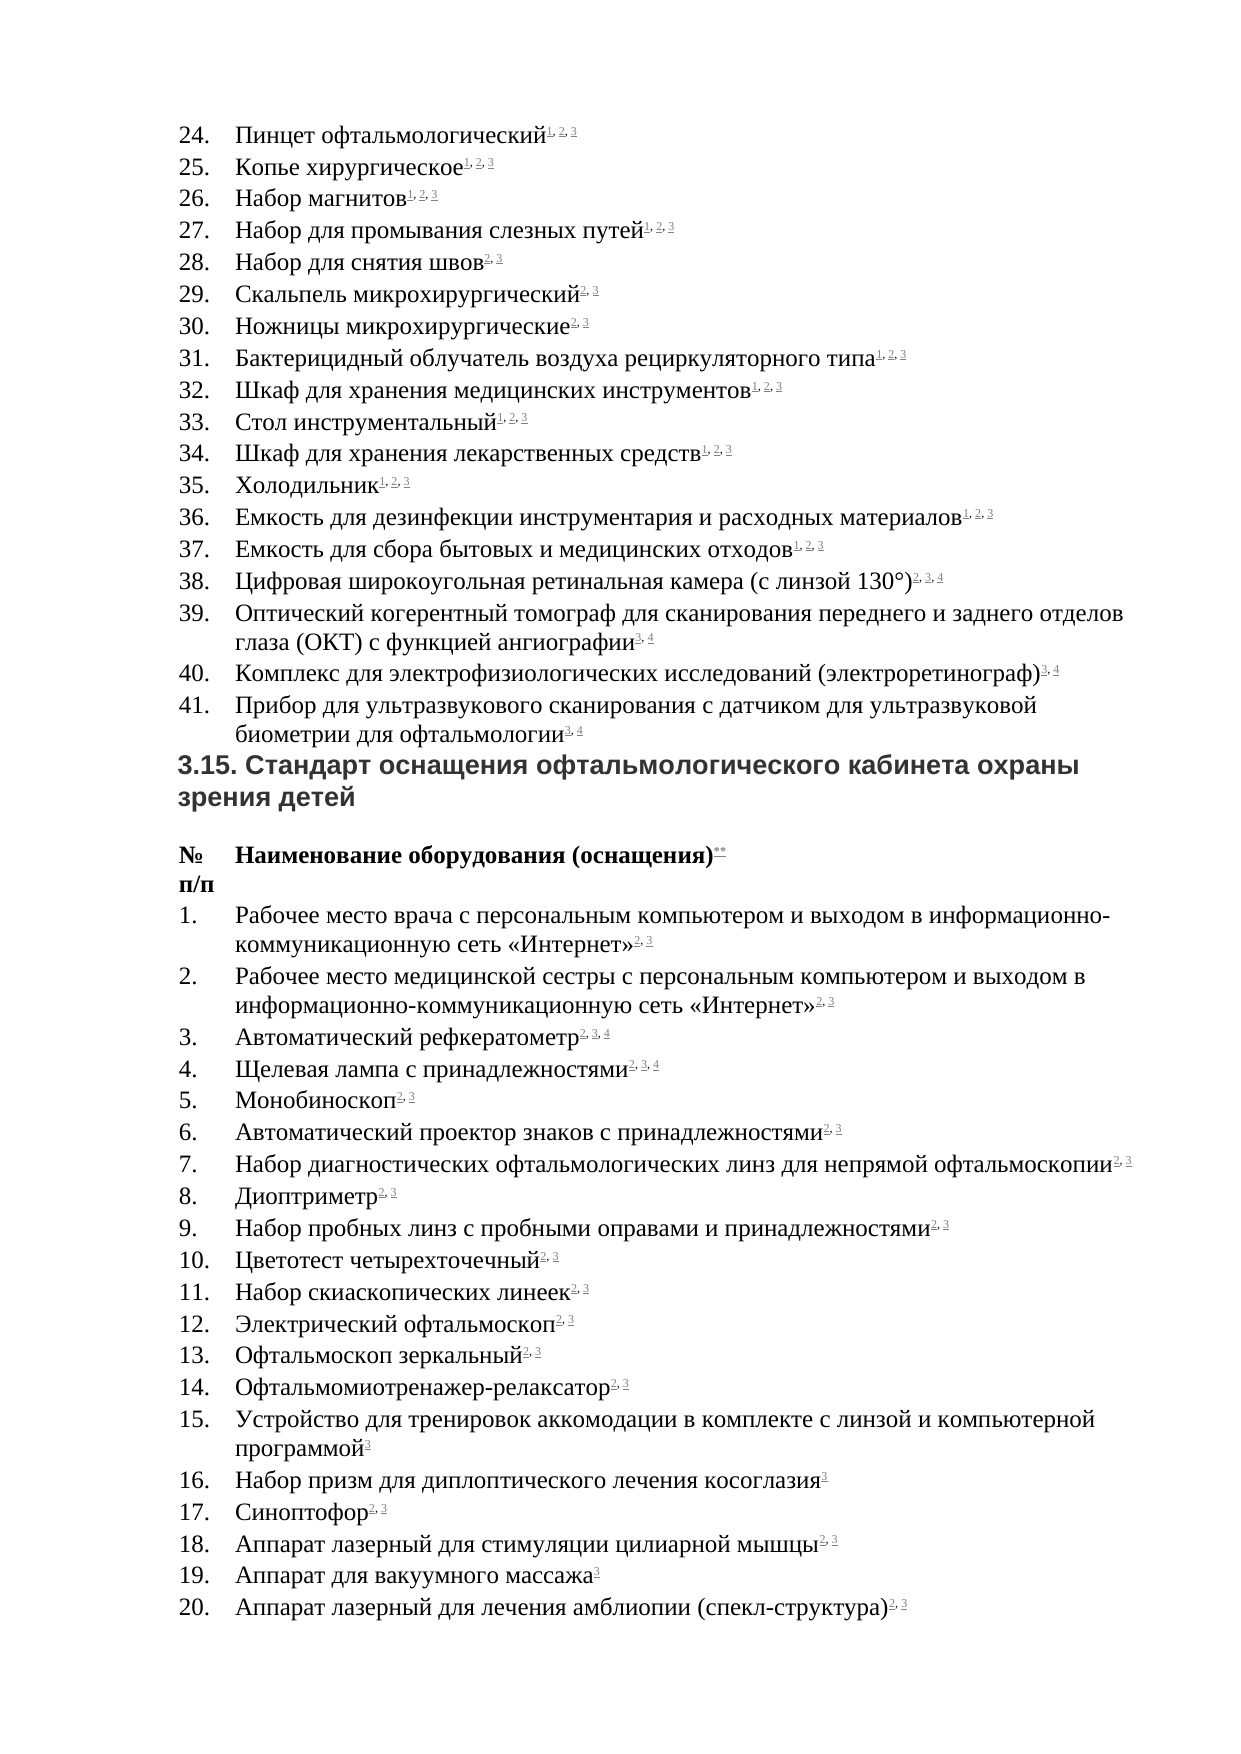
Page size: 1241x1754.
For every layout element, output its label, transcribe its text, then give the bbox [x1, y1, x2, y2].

table_cell Автоматический рефкератометр2, 3, 4 [233, 1020, 1152, 1052]
table_cell Щелевая лампа с принадлежностями2, 3, 4 [233, 1052, 1152, 1084]
table_cell Синоптофор2, 3 [233, 1495, 1152, 1527]
table_cell 26. [177, 182, 233, 214]
table_cell Аппарат лазерный для лечения амблиопии (спекл-структура)2, 3 [233, 1591, 1152, 1623]
table_cell 6. [177, 1116, 233, 1148]
table_cell 2. [177, 960, 233, 1020]
table_cell Аппарат для вакуумного массажа3 [233, 1559, 1152, 1591]
table_cell Бактерицидный облучатель воздуха рециркуляторного типа1, 2, 3 [233, 341, 1152, 373]
table_cell 37. [177, 533, 233, 564]
table_cell Набор призм для диплоптического лечения косоглазия3 [233, 1464, 1152, 1495]
table_header № п/п [177, 839, 233, 899]
table_cell 38. [177, 564, 233, 596]
table_cell 41. [177, 689, 233, 749]
table_cell 33. [177, 405, 233, 437]
table_cell Электрический офтальмоскоп2, 3 [233, 1307, 1152, 1339]
table_cell 1. [177, 899, 233, 960]
table_cell 31. [177, 341, 233, 373]
table_cell 8. [177, 1180, 233, 1212]
table_cell 19. [177, 1559, 233, 1591]
table_cell 10. [177, 1244, 233, 1275]
table_cell 20. [177, 1591, 233, 1623]
table_cell Набор для промывания слезных путей1, 2, 3 [233, 214, 1152, 246]
table_cell Офтальмомиотренажер-релаксатор2, 3 [233, 1371, 1152, 1403]
table_cell Набор скиаскопических линеек2, 3 [233, 1275, 1152, 1307]
table_cell 13. [177, 1339, 233, 1371]
table_cell Автоматический проектор знаков с принадлежностями2, 3 [233, 1116, 1152, 1148]
table_cell Аппарат лазерный для стимуляции цилиарной мышцы2, 3 [233, 1527, 1152, 1559]
table_cell 34. [177, 437, 233, 469]
table_cell 24. [177, 118, 233, 150]
table_cell 18. [177, 1527, 233, 1559]
table_cell Скальпель микрохирургический2, 3 [233, 278, 1152, 309]
table_cell Монобиноскоп2, 3 [233, 1084, 1152, 1116]
table_cell 15. [177, 1403, 233, 1463]
table_cell 7. [177, 1148, 233, 1180]
table_cell 27. [177, 214, 233, 246]
text 3.15. Стандарт оснащения офтальмологического кабинета охраны зрения детей [177, 749, 1152, 812]
table_cell 40. [177, 657, 233, 689]
table_cell 25. [177, 150, 233, 182]
table_cell Оптический когерентный томограф для сканирования переднего и заднего отделов глаза (ОКТ) с функцией ангиографии3, 4 [233, 596, 1152, 657]
table_cell 3. [177, 1020, 233, 1052]
table_cell 14. [177, 1371, 233, 1403]
table_cell Набор пробных линз с пробными оправами и принадлежностями2, 3 [233, 1212, 1152, 1243]
table_cell 30. [177, 309, 233, 341]
table_cell Шкаф для хранения лекарственных средств1, 2, 3 [233, 437, 1152, 469]
table_cell 5. [177, 1084, 233, 1116]
table_cell Набор магнитов1, 2, 3 [233, 182, 1152, 214]
table_cell 12. [177, 1307, 233, 1339]
table_cell Ножницы микрохирургические2, 3 [233, 309, 1152, 341]
table_cell 16. [177, 1464, 233, 1495]
table_cell Холодильник1, 2, 3 [233, 469, 1152, 501]
table_cell 11. [177, 1275, 233, 1307]
table_cell Набор диагностических офтальмологических линз для непрямой офтальмоскопии2, 3 [233, 1148, 1152, 1180]
table_cell Рабочее место врача с персональным компьютером и выходом в информационно-коммуникационную сеть «Интернет»2, 3 [233, 899, 1152, 960]
table_cell Комплекс для электрофизиологических исследований (электроретинограф)3, 4 [233, 657, 1152, 689]
table_cell 17. [177, 1495, 233, 1527]
table_cell Прибор для ультразвукового сканирования с датчиком для ультразвуковой биометрии для офтальмологии3, 4 [233, 689, 1152, 749]
table_cell Офтальмоскоп зеркальный2, 3 [233, 1339, 1152, 1371]
table_cell Диоптриметр2, 3 [233, 1180, 1152, 1212]
table_cell Емкость для сбора бытовых и медицинских отходов1, 2, 3 [233, 533, 1152, 564]
table_cell 29. [177, 278, 233, 309]
table_cell Рабочее место медицинской сестры с персональным компьютером и выходом в информационно-коммуникационную сеть «Интернет»2, 3 [233, 960, 1152, 1020]
table_cell Набор для снятия швов2, 3 [233, 246, 1152, 277]
table_cell 4. [177, 1052, 233, 1084]
table_cell Устройство для тренировок аккомодации в комплекте с линзой и компьютерной программой3 [233, 1403, 1152, 1463]
table_cell Цветотест четырехточечный2, 3 [233, 1244, 1152, 1275]
table_cell 32. [177, 373, 233, 405]
table_cell Емкость для дезинфекции инструментария и расходных материалов1, 2, 3 [233, 501, 1152, 532]
table_cell Пинцет офтальмологический1, 2, 3 [233, 118, 1152, 150]
table_cell Шкаф для хранения медицинских инструментов1, 2, 3 [233, 373, 1152, 405]
table_cell Копье хирургическое1, 2, 3 [233, 150, 1152, 182]
table_cell 39. [177, 596, 233, 657]
table_cell Цифровая широкоугольная ретинальная камера (с линзой 130°)2, 3, 4 [233, 564, 1152, 596]
table_cell 35. [177, 469, 233, 501]
table_cell 36. [177, 501, 233, 532]
table_header Наименование оборудования (оснащения)** [233, 839, 1152, 899]
table_cell Стол инструментальный1, 2, 3 [233, 405, 1152, 437]
table_cell 28. [177, 246, 233, 277]
table_cell 9. [177, 1212, 233, 1243]
